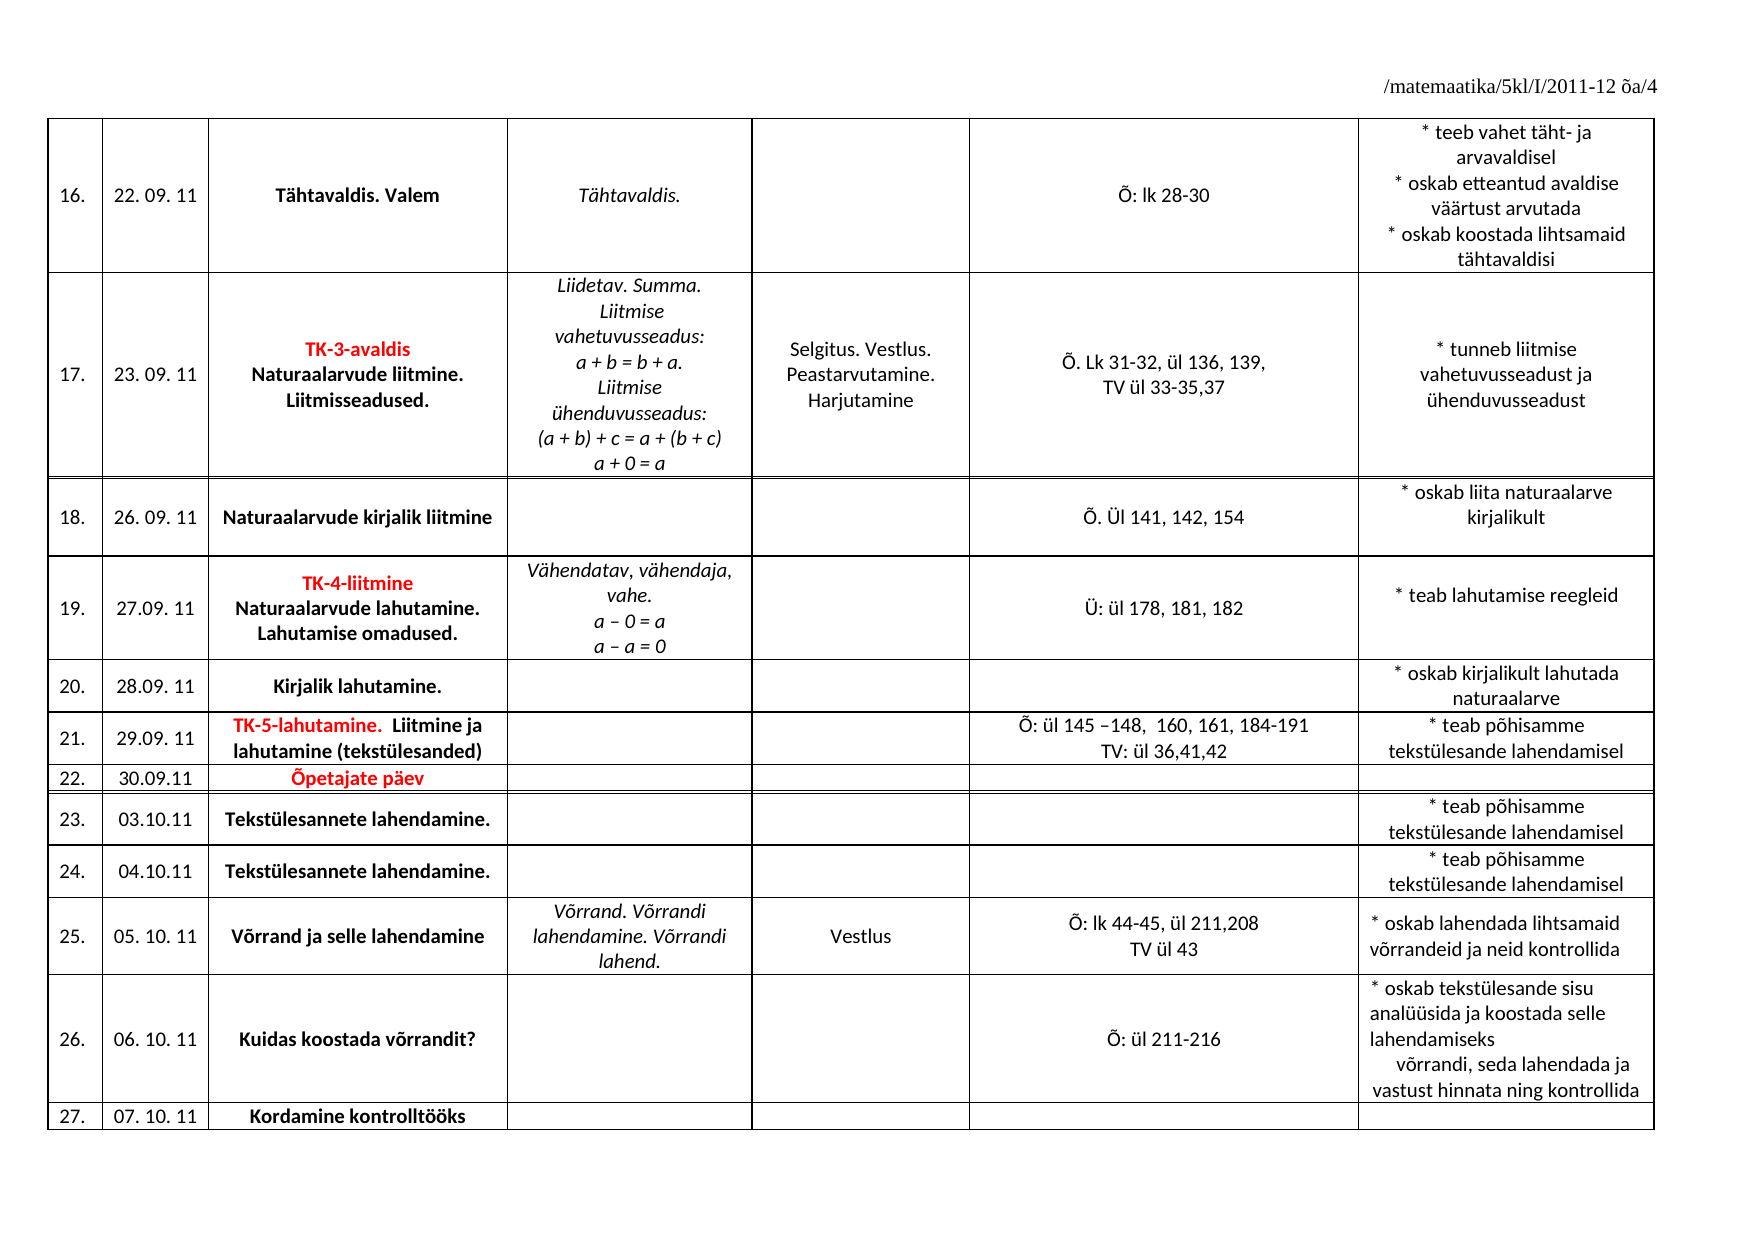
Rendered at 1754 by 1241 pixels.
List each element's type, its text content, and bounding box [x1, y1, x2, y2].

table_cell 23. 09. 11 [103, 273, 208, 476]
table_cell [1359, 1103, 1653, 1129]
table_cell Kuidas koostada võrrandit? [209, 975, 507, 1102]
table_cell 05. 10. 11 [103, 898, 208, 974]
table_cell [508, 765, 751, 790]
table_cell * teeb vahet täht- ja arvavaldisel * oskab etteantud avaldise väärtust arvutada * oskab koostada lihtsamaid tähtavaldisi [1359, 119, 1653, 272]
table_cell * teab põhisamme tekstülesande lahendamisel [1359, 713, 1653, 763]
table_cell [753, 1103, 969, 1129]
table_cell Õ: ül 145 –148, 160, 161, 184-191 TV: ül 36,41,42 [970, 713, 1358, 763]
table_cell Selgitus. Vestlus. Peastarvutamine. Harjutamine [753, 273, 969, 476]
table_cell [970, 1103, 1358, 1129]
table_cell [508, 479, 751, 555]
table_cell * teab põhisamme tekstülesande lahendamisel [1359, 794, 1653, 844]
table_cell 27.09. 11 [103, 557, 208, 659]
table_cell 28.09. 11 [103, 660, 208, 711]
table_cell * oskab tekstülesande sisu analüüsida ja koostada selle lahendamiseks võrrandi, seda lahendada ja vastust hinnata ning kontrollida [1359, 975, 1653, 1102]
table_cell [508, 660, 751, 711]
table_cell 22. 09. 11 [103, 119, 208, 272]
table_cell [970, 765, 1358, 790]
table_cell [970, 660, 1358, 711]
table_cell [753, 975, 969, 1102]
table_cell * oskab liita naturaalarve kirjalikult [1359, 479, 1653, 555]
table_cell Õ. Lk 31-32, ül 136, 139, TV ül 33-35,37 [970, 273, 1358, 476]
table_cell [49, 765, 102, 790]
table_cell [508, 1103, 751, 1129]
table_cell [508, 794, 751, 844]
table_cell [753, 479, 969, 555]
table_cell [49, 713, 102, 763]
table_cell 30.09.11 [103, 765, 208, 790]
table_cell [753, 794, 969, 844]
table_cell TK-4-liitmine Naturaalarvude lahutamine. Lahutamise omadused. [209, 557, 507, 659]
table_cell * teab põhisamme tekstülesande lahendamisel [1359, 846, 1653, 897]
table_cell [49, 846, 102, 897]
table_cell [508, 713, 751, 763]
table_cell [49, 794, 102, 844]
table_cell Õ: ül 211-216 [970, 975, 1358, 1102]
table_cell Liidetav. Summa. Liitmise vahetuvusseadus: a + b = b + a. Liitmise ühenduvusseadus: (a + b) + c = a + (b + c) a + 0 = a [508, 273, 751, 476]
table_cell [970, 846, 1358, 897]
table_cell Kordamine kontrolltööks [209, 1103, 507, 1129]
table_cell [753, 660, 969, 711]
table_cell [1359, 765, 1653, 790]
table_cell * teab lahutamise reegleid [1359, 557, 1653, 659]
table_cell [49, 660, 102, 711]
table_cell Vestlus [753, 898, 969, 974]
table_cell * tunneb liitmise vahetuvusseadust ja ühenduvusseadust [1359, 273, 1653, 476]
table_cell Tekstülesannete lahendamine. [209, 794, 507, 844]
table_cell [49, 273, 102, 476]
table_cell 06. 10. 11 [103, 975, 208, 1102]
table_cell Õ. Ül 141, 142, 154 [970, 479, 1358, 555]
table_cell [508, 846, 751, 897]
table_cell 29.09. 11 [103, 713, 208, 763]
table_cell Ü: ül 178, 181, 182 [970, 557, 1358, 659]
table_cell [753, 713, 969, 763]
table_cell TK-5-lahutamine. Liitmine ja lahutamine (tekstülesanded) [209, 713, 507, 763]
table_cell 04.10.11 [103, 846, 208, 897]
table_cell [49, 557, 102, 659]
table_cell Võrrand. Võrrandi lahendamine. Võrrandi lahend. [508, 898, 751, 974]
table_cell Kirjalik lahutamine. [209, 660, 507, 711]
table_cell 07. 10. 11 [103, 1103, 208, 1129]
table_cell TK-3-avaldis Naturaalarvude liitmine. Liitmisseadused. [209, 273, 507, 476]
table_cell [49, 119, 102, 272]
table_cell Tekstülesannete lahendamine. [209, 846, 507, 897]
table_cell [508, 975, 751, 1102]
table_cell [970, 794, 1358, 844]
table_cell Õ: lk 44-45, ül 211,208 TV ül 43 [970, 898, 1358, 974]
table_cell [49, 479, 102, 555]
table_cell 03.10.11 [103, 794, 208, 844]
table_cell Vähendatav, vähendaja, vahe. a – 0 = a a – a = 0 [508, 557, 751, 659]
table_cell [753, 119, 969, 272]
table_cell [753, 557, 969, 659]
table_cell Võrrand ja selle lahendamine [209, 898, 507, 974]
table_cell Tähtavaldis. [508, 119, 751, 272]
table_cell [49, 898, 102, 974]
table_cell [49, 1103, 102, 1129]
table_cell * oskab kirjalikult lahutada naturaalarve [1359, 660, 1653, 711]
table_cell Tähtavaldis. Valem [209, 119, 507, 272]
table_cell [49, 975, 102, 1102]
table_cell [753, 846, 969, 897]
table_cell Õ: lk 28-30 [970, 119, 1358, 272]
table_cell Naturaalarvude kirjalik liitmine [209, 479, 507, 555]
table_cell [753, 765, 969, 790]
table_cell 26. 09. 11 [103, 479, 208, 555]
table_cell Õpetajate päev [209, 765, 507, 790]
table_cell * oskab lahendada lihtsamaid võrrandeid ja neid kontrollida [1359, 898, 1653, 974]
